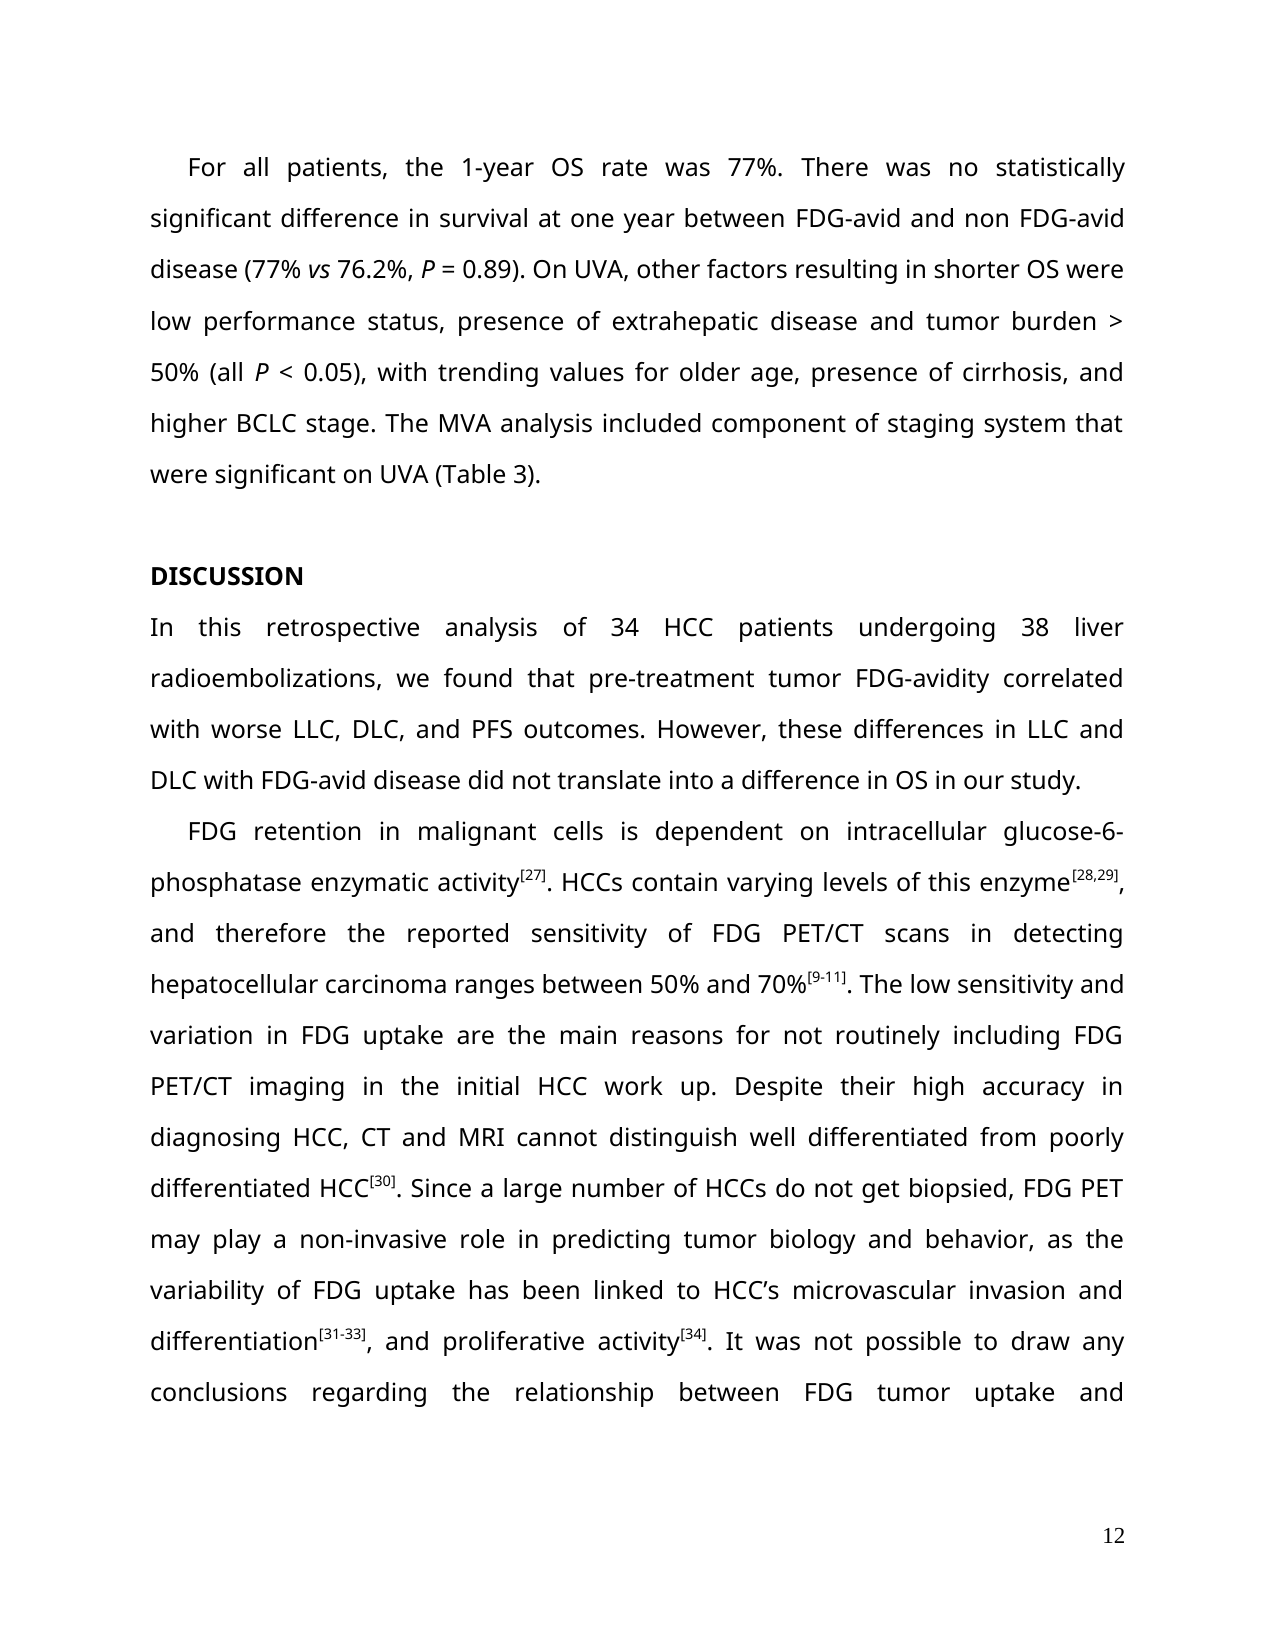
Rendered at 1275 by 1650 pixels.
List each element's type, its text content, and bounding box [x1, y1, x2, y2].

text In this retrospective analysis of 34 HCC patients undergoing 38 liver radioembolizations, we found that pre-treatment tumor FDG-avidity correlated with worse LLC, DLC, and PFS outcomes. However, these differences in LLC and DLC with FDG-avid disease did not translate into a difference in OS in our study. [150, 609, 1125, 797]
text For all patients, the 1-year OS rate was 77%. There was no statistically significant difference in survival at one year between FDG-avid and non FDG-avid disease (77% vs 76.2%, P = 0.89). On UVA, other factors resulting in shorter OS were low performance status, presence of extrahepatic disease and tumor burden > 50% (all P < 0.05), with trending values for older age, presence of cirrhosis, and higher BCLC stage. The MVA analysis included component of staging system that were significant on UVA (Table 3). [150, 150, 1125, 490]
text DISCUSSION [150, 558, 1125, 592]
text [150, 813, 1125, 1409]
